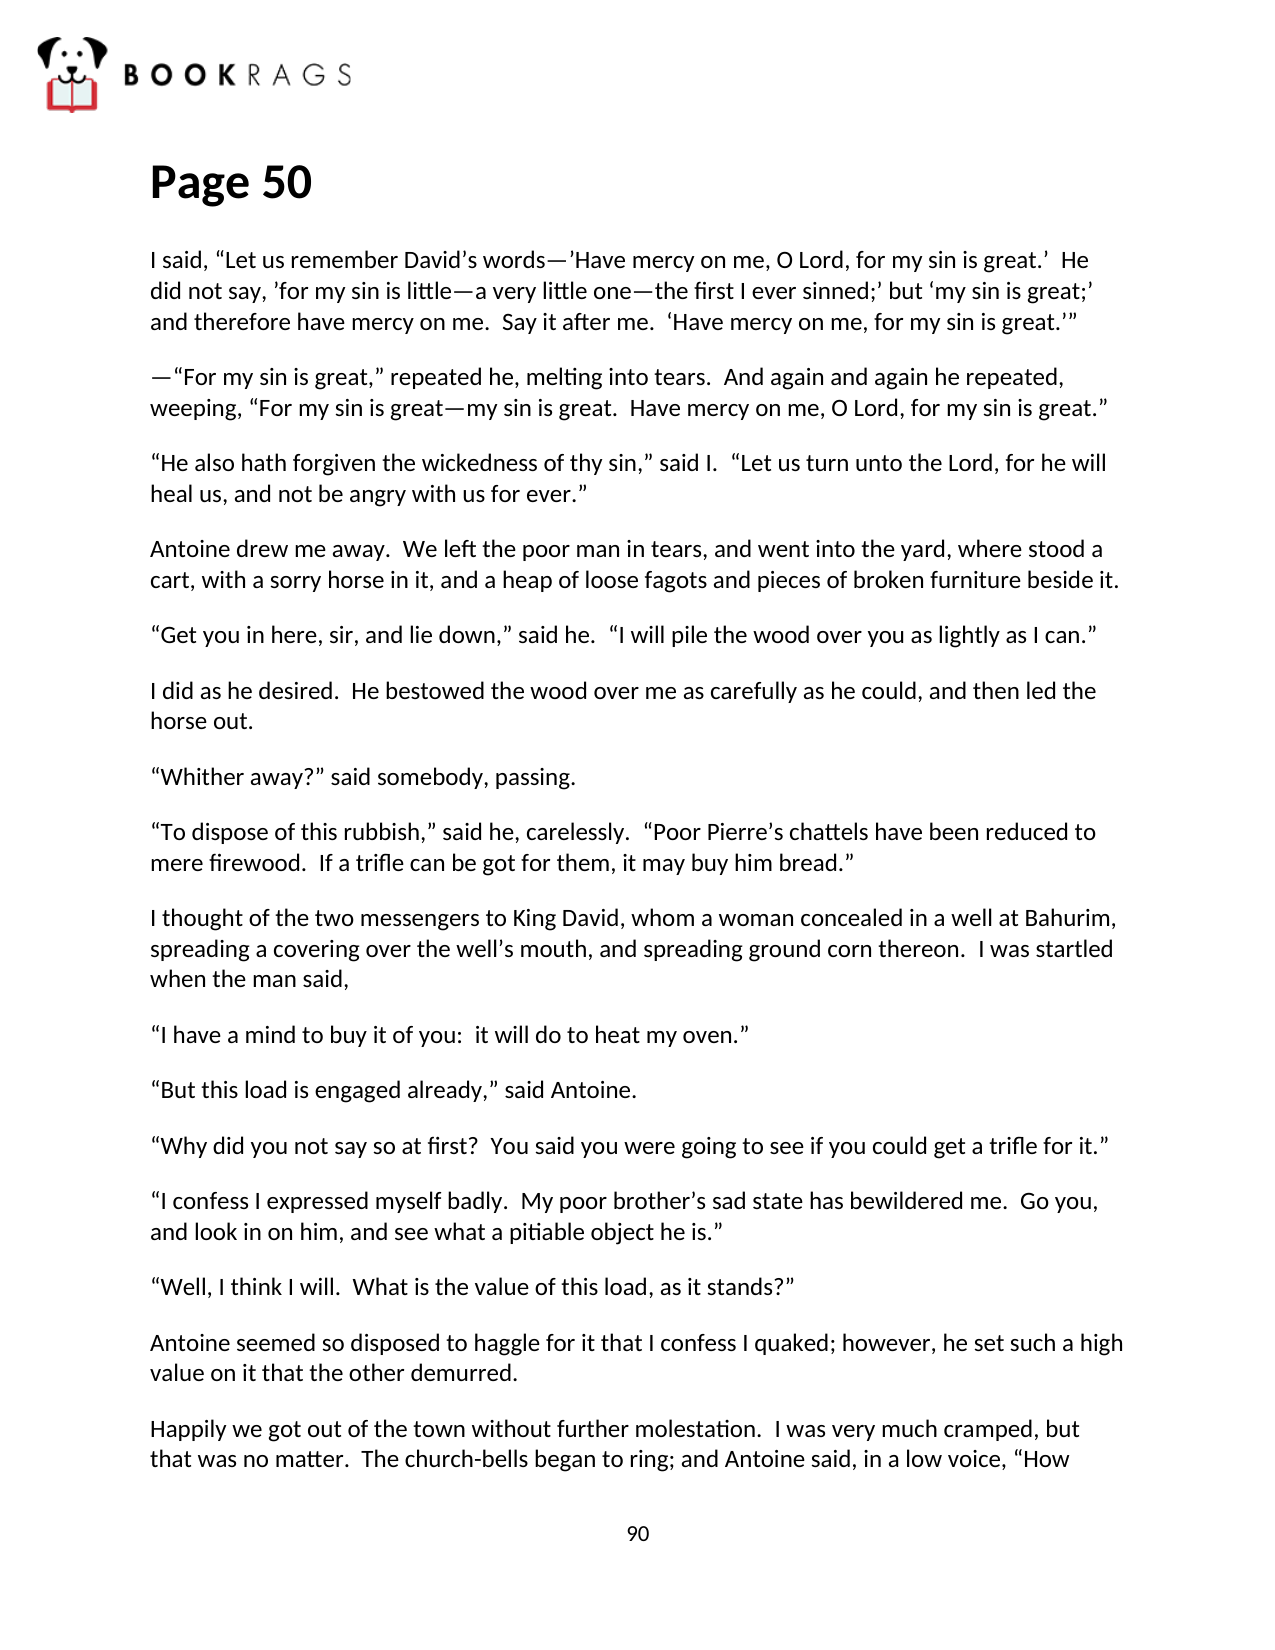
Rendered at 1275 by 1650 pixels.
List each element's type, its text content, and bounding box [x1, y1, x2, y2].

text “Why did you not say so at first? You said you were going to see if you could get a trifle for it.” [150, 1130, 1125, 1161]
text Antoine seemed so disposed to haggle for it that I confess I quaked; however, he set such a high value on it that the other demurred. [150, 1327, 1125, 1388]
text “Whither away?” said somebody, passing. [150, 761, 1125, 791]
text “To dispose of this rubbish,” said he, carelessly. “Poor Pierre’s chattels have been reduced to mere firewood. If a trifle can be got for them, it may buy him bread.” [150, 816, 1125, 877]
text I did as he desired. He bestowed the wood over me as carefully as he could, and then led the horse out. [150, 675, 1125, 736]
text Page 50 [150, 150, 1125, 211]
text “Well, I think I will. What is the value of this load, as it stands?” [150, 1272, 1125, 1302]
text “I confess I expressed myself badly. My poor brother’s sad state has bewildered me. Go you, and look in on him, and see what a pitiable object he is.” [150, 1186, 1125, 1247]
text Antoine drew me away. We left the poor man in tears, and went into the yard, where stood a cart, with a sorry horse in it, and a heap of loose fagots and pieces of broken furniture beside it. [150, 533, 1125, 594]
text “I have a mind to buy it of you: it will do to heat my oven.” [150, 1019, 1125, 1049]
text —­“For my sin is great,” repeated he, melting into tears. And again and again he repeated, weeping, “For my sin is great—­my sin is great. Have mercy on me, O Lord, for my sin is great.” [150, 361, 1125, 422]
text “Get you in here, sir, and lie down,” said he. “I will pile the wood over you as lightly as I can.” [150, 619, 1125, 650]
text “He also hath forgiven the wickedness of thy sin,” said I. “Let us turn unto the Lord, for he will heal us, and not be angry with us for ever.” [150, 447, 1125, 508]
text I thought of the two messengers to King David, whom a woman concealed in a well at Bahurim, spreading a covering over the well’s mouth, and spreading ground corn thereon. I was startled when the man said, [150, 902, 1125, 994]
text “But this load is engaged already,” said Antoine. [150, 1074, 1125, 1105]
text I said, “Let us remember David’s words—­’Have mercy on me, O Lord, for my sin is great.’ He did not say, ’for my sin is little—­a very little one—­the first I ever sinned;’ but ‘my sin is great;’ and therefore have mercy on me. Say it after me. ‘Have mercy on me, for my sin is great.’” [150, 244, 1125, 336]
picture [37, 37, 351, 113]
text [150, 1413, 1125, 1474]
